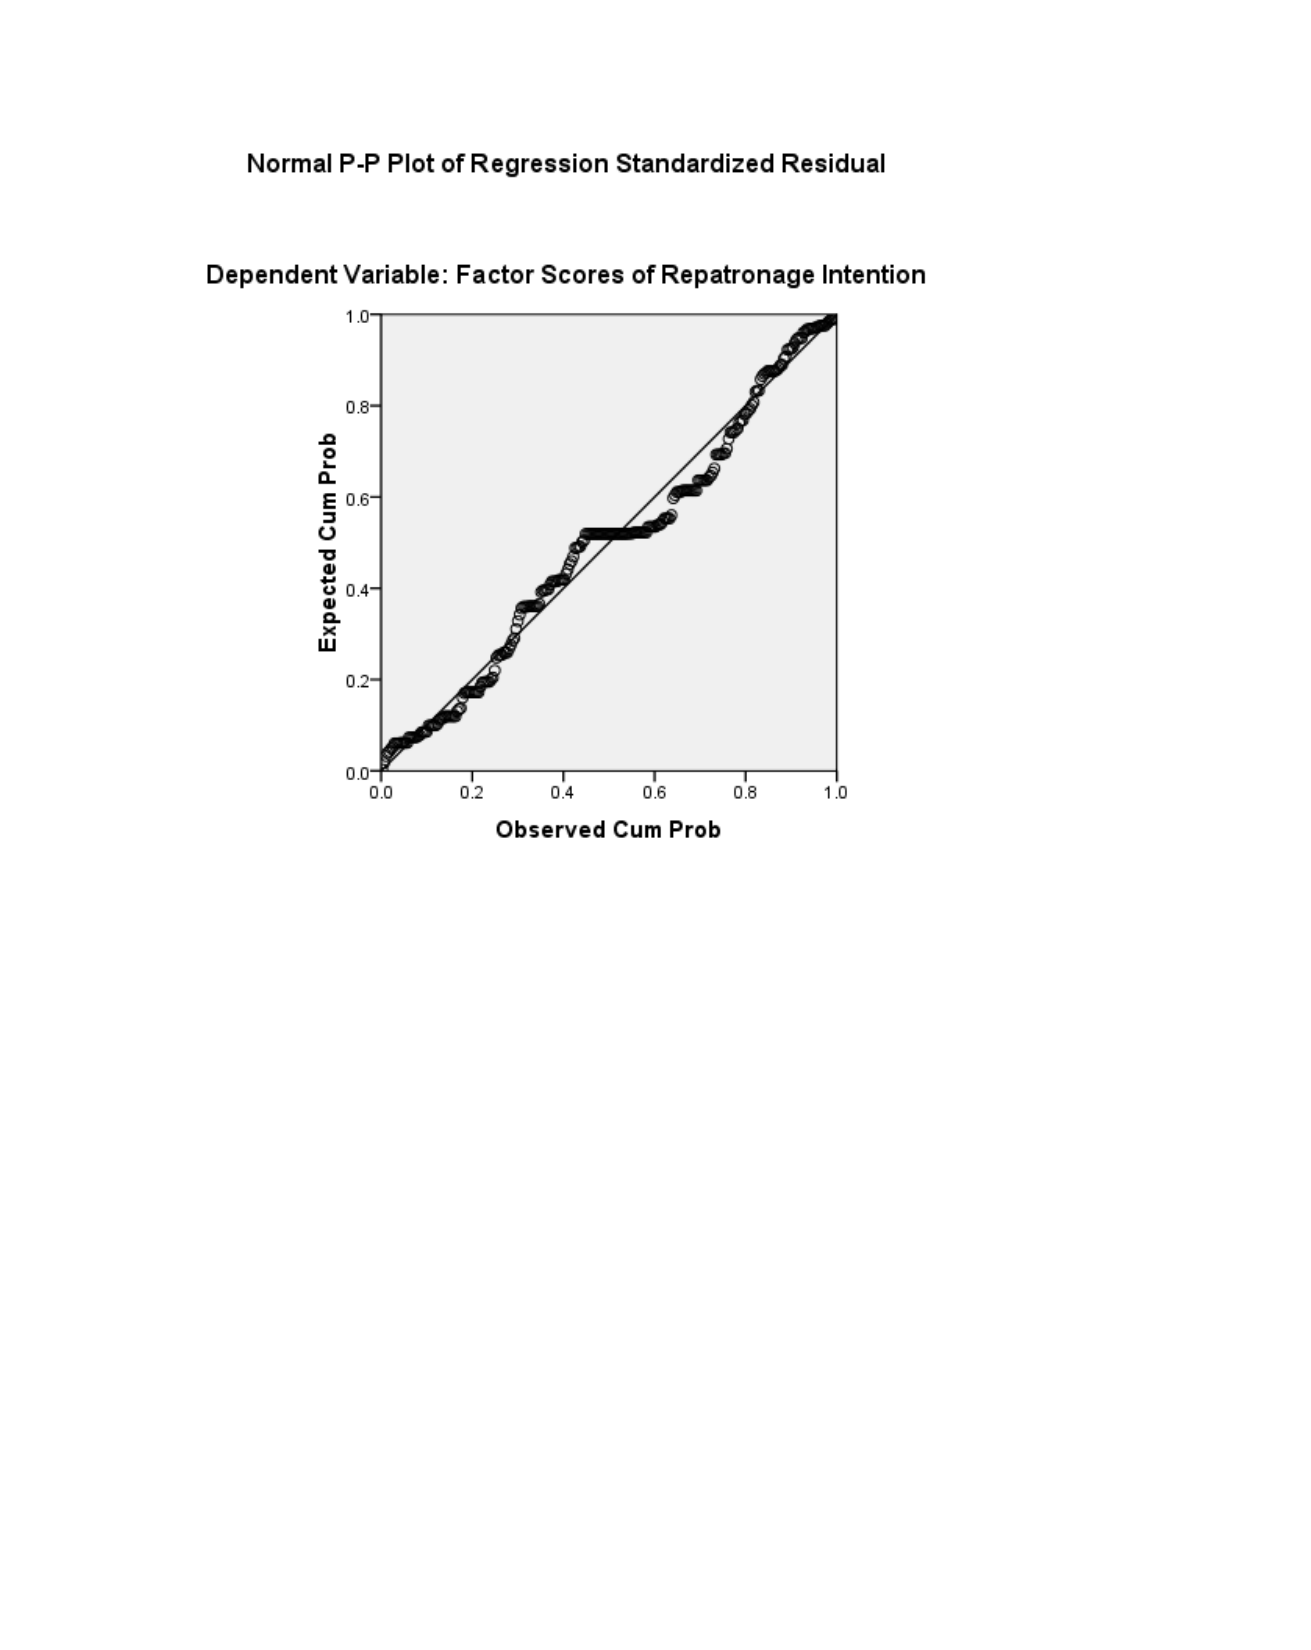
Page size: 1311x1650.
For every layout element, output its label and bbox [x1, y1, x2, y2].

picture [75, 75, 1058, 863]
